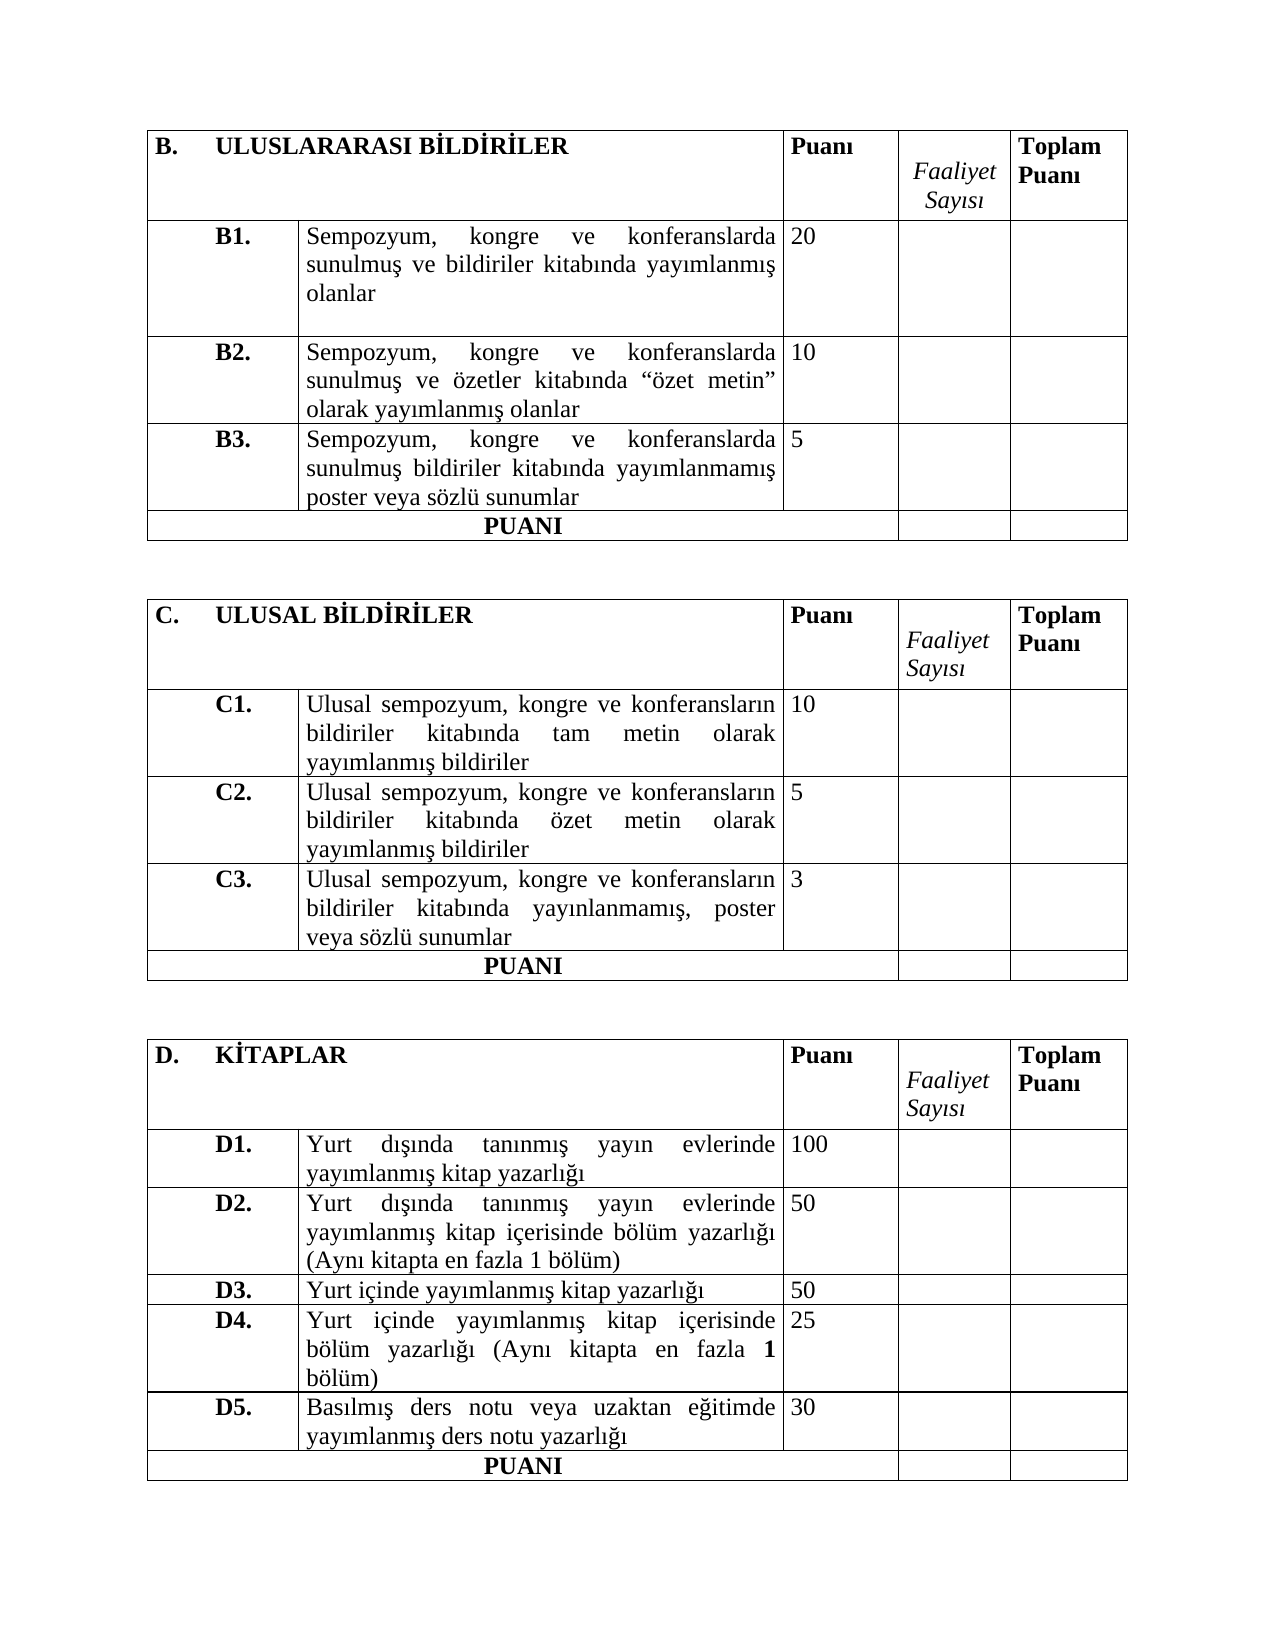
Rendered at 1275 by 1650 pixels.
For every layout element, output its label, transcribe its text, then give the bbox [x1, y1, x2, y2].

table_cell [899, 777, 1010, 863]
table_header Puanı [784, 1040, 898, 1128]
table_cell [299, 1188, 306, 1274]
table_cell [1003, 1451, 1010, 1480]
table_cell D4. [208, 1305, 298, 1391]
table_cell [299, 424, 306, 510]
table_cell [899, 1275, 906, 1304]
table_cell C1. [208, 690, 298, 776]
table_cell 30 [784, 1393, 898, 1450]
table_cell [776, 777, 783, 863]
table_cell 50 [784, 1188, 898, 1274]
table_header Puanı [784, 600, 898, 688]
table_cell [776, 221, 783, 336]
table_cell [1003, 511, 1010, 540]
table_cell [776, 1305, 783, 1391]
table_cell [1011, 424, 1127, 510]
table_cell B2. [208, 337, 298, 423]
table_cell [899, 221, 1010, 336]
table_cell [1011, 777, 1127, 863]
table_cell [899, 864, 1010, 950]
table_cell [148, 337, 208, 423]
table_cell 10 [784, 337, 898, 423]
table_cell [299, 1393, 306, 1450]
table_cell [899, 337, 1010, 423]
table_cell [1003, 951, 1010, 980]
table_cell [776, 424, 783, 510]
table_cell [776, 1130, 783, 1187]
table_cell [899, 690, 1010, 776]
table_cell [148, 864, 208, 950]
table_cell 10 [784, 690, 898, 776]
table_header ULUSAL BİLDİRİLER [208, 600, 783, 688]
table_cell [899, 1188, 1010, 1274]
table_cell [148, 1130, 208, 1187]
table_header Toplam Puanı [1011, 1040, 1127, 1128]
table_cell 5 [784, 424, 898, 510]
table_cell [1120, 1275, 1127, 1304]
table_cell [899, 1130, 1010, 1187]
table_cell [1011, 337, 1127, 423]
table_cell [1011, 951, 1018, 980]
table_cell 100 [784, 1130, 898, 1187]
table_cell [899, 511, 906, 540]
table_cell C3. [208, 864, 298, 950]
table_cell [1120, 951, 1127, 980]
table_cell D1. [208, 1130, 298, 1187]
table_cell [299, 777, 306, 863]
table_cell 25 [784, 1305, 898, 1391]
table_cell [148, 1188, 208, 1274]
table_header KİTAPLAR [208, 1040, 783, 1128]
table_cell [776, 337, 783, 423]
table_header C. [148, 600, 208, 688]
table_header Toplam Puanı [1011, 131, 1127, 220]
table_cell B3. [208, 424, 298, 510]
table_cell [148, 1305, 208, 1391]
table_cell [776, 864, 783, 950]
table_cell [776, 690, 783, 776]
table_cell 5 [784, 777, 898, 863]
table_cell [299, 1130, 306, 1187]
table_cell [148, 777, 208, 863]
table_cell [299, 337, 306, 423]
table_header ULUSLARARASI BİLDİRİLER [208, 131, 783, 220]
table_cell 20 [784, 221, 898, 336]
table_header Toplam Puanı [1011, 600, 1127, 688]
table_cell B1. [208, 221, 298, 336]
table_cell [1011, 1305, 1127, 1391]
table_cell [899, 1393, 1010, 1450]
table_header D. [148, 1040, 208, 1128]
table_cell [1011, 1188, 1127, 1274]
table_cell D2. [208, 1188, 298, 1274]
table_cell [148, 1393, 208, 1450]
table_cell 3 [784, 864, 898, 950]
table_cell [899, 1451, 906, 1480]
table_cell [1011, 221, 1127, 336]
table_cell [1003, 1275, 1010, 1304]
table_cell [1120, 1451, 1127, 1480]
table_cell [899, 1305, 1010, 1391]
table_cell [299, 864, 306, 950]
table_cell [148, 424, 208, 510]
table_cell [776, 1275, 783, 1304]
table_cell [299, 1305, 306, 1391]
table_cell C2. [208, 777, 298, 863]
table_header Puanı [784, 131, 898, 220]
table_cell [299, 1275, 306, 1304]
table_cell [1011, 690, 1127, 776]
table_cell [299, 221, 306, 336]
table_cell [1011, 511, 1018, 540]
table_cell [1120, 511, 1127, 540]
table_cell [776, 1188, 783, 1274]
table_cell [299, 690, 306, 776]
table_cell [899, 951, 906, 980]
table_cell [1011, 864, 1127, 950]
table_cell [1011, 1130, 1127, 1187]
table_header B. [148, 131, 208, 220]
table_cell D5. [208, 1393, 298, 1450]
table_cell [1011, 1451, 1018, 1480]
table_cell [201, 1275, 208, 1304]
table_header Faaliyet Sayısı [899, 600, 1010, 688]
table_cell [1011, 1393, 1127, 1450]
table_cell [148, 1275, 155, 1304]
table_cell [148, 221, 208, 336]
table_cell [148, 690, 208, 776]
table_header Faaliyet Sayısı [899, 1040, 1010, 1128]
table_cell [899, 424, 1010, 510]
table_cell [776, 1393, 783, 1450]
table_header Faaliyet Sayısı [899, 131, 1010, 220]
table_cell [1011, 1275, 1018, 1304]
